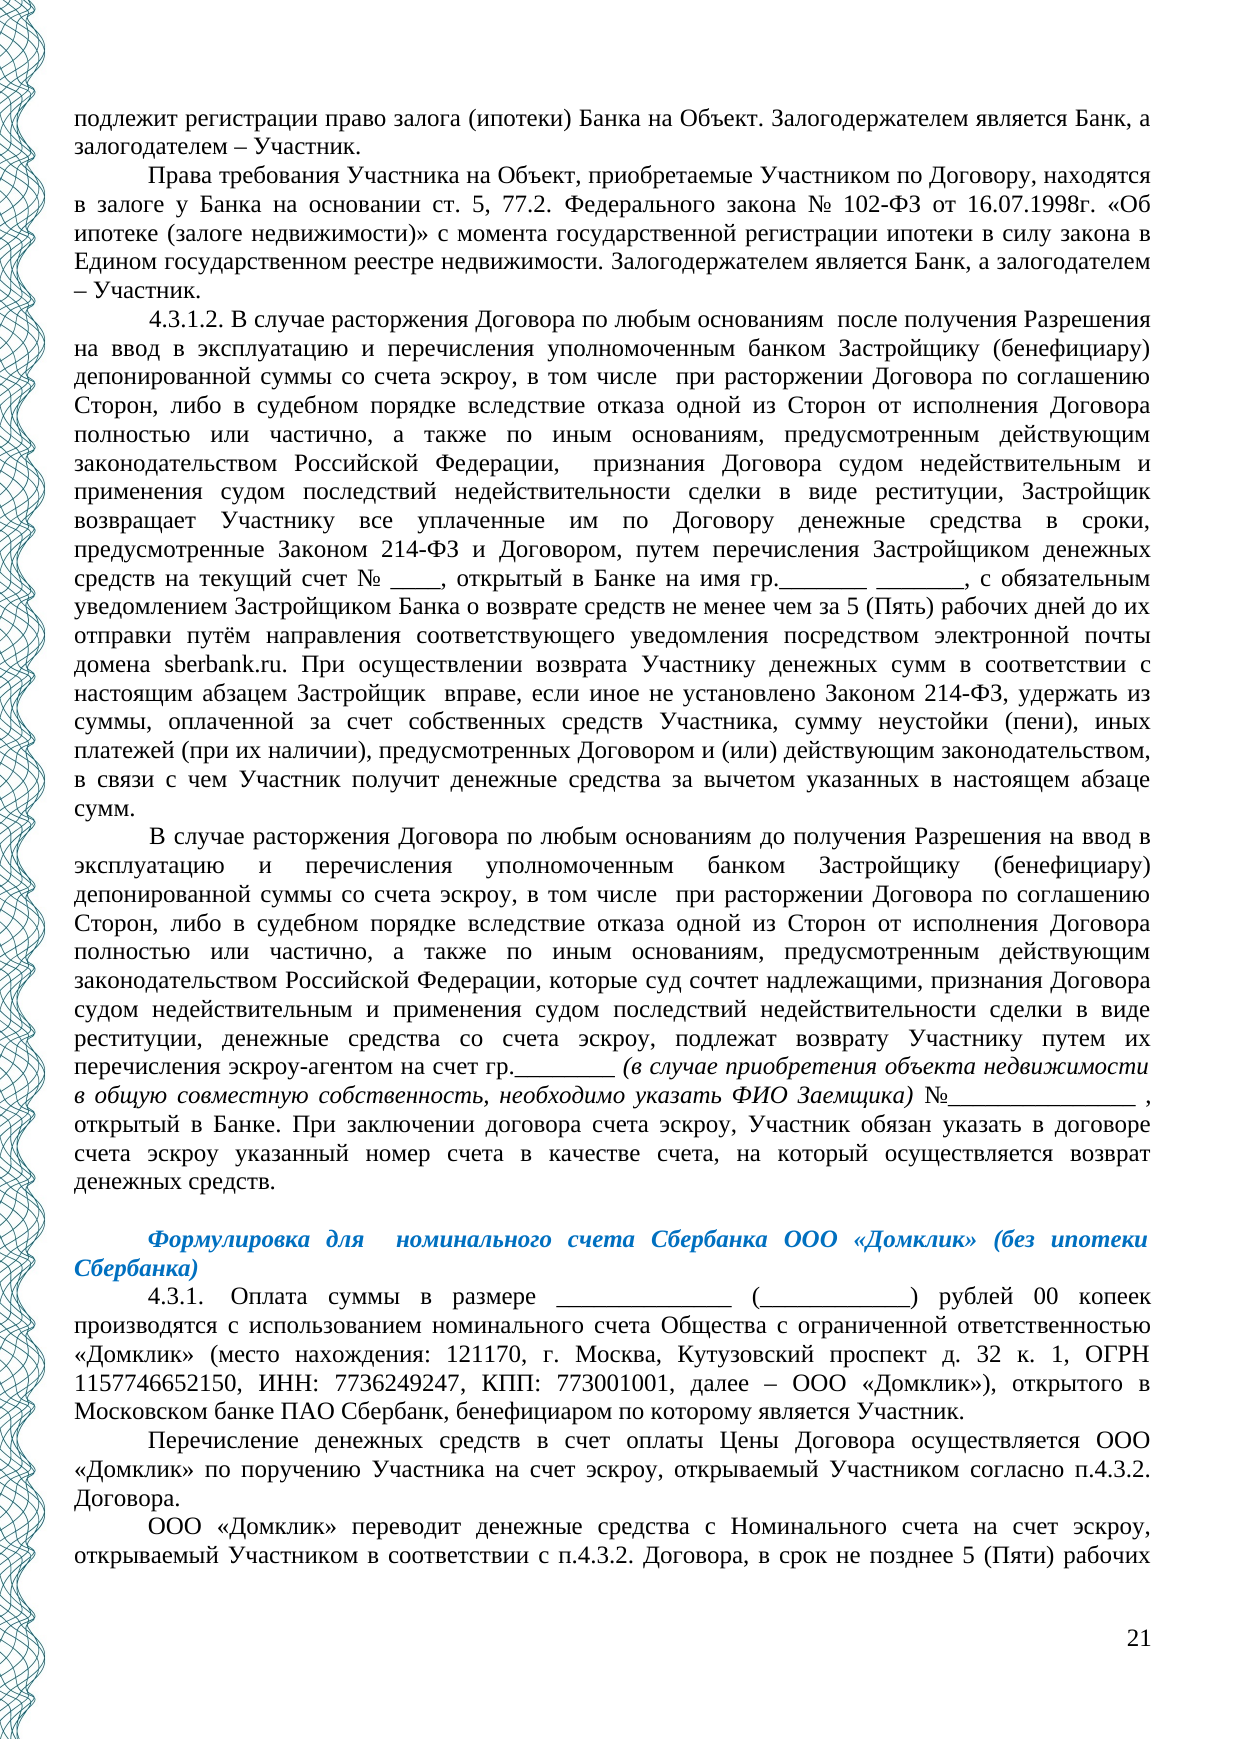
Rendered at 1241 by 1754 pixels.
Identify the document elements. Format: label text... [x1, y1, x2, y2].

text 4.3.1. Оплата суммы в размере ______________ (____________) рублей 00 копеек производятся с использованием номинального счета Общества с ограниченной ответственностью «Домклик» (место нахождения: 121170, г. Москва, Кутузовский проспект д. 32 к. 1, ОГРН 1157746652150, ИНН: 7736249247, КПП: 773001001, далее – ООО «Домклик»), открытого в Московском банке ПАО Сбербанк, бенефициаром по которому является Участник. [74, 1281, 1152, 1425]
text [74, 1511, 1152, 1569]
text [74, 103, 1152, 160]
picture [0, 0, 1241, 1739]
text Права требования Участника на Объект, приобретаемые Участником по Договору, находятся в залоге у Банка на основании ст. 5, 77.2. Федерального закона № 102-ФЗ от 16.07.1998г. «Об ипотеке (залоге недвижимости)» с момента государственной регистрации ипотеки в силу закона в Едином государственном реестре недвижимости. Залогодержателем является Банк, а залогодателем – Участник. [74, 160, 1152, 304]
text 4.3.1.2. В случае расторжения Договора по любым основаниям после получения Разрешения на ввод в эксплуатацию и перечисления уполномоченным банком Застройщику (бенефициару) депонированной суммы со счета эскроу, в том числе при расторжении Договора по соглашению Сторон, либо в судебном порядке вследствие отказа одной из Сторон от исполнения Договора полностью или частично, а также по иным основаниям, предусмотренным действующим законодательством Российской Федерации, признания Договора судом недействительным и применения судом последствий недействительности сделки в виде реституции, Застройщик возвращает Участнику все уплаченные им по Договору денежные средства в сроки, предусмотренные Законом 214-ФЗ и Договором, путем перечисления Застройщиком денежных средств на текущий счет № ____, открытый в Банке на имя гр._______ _______, с обязательным уведомлением Застройщиком Банка о возврате средств не менее чем за 5 (Пять) рабочих дней до их отправки путём направления соответствующего уведомления посредством электронной почты домена sberbank.ru. При осуществлении возврата Участнику денежных сумм в соответствии с настоящим абзацем Застройщик вправе, если иное не установлено Законом 214-ФЗ, удержать из суммы, оплаченной за счет собственных средств Участника, сумму неустойки (пени), иных платежей (при их наличии), предусмотренных Договором и (или) действующим законодательством, в связи с чем Участник получит денежные средства за вычетом указанных в настоящем абзаце сумм. [74, 304, 1152, 821]
text Перечисление денежных средств в счет оплаты Цены Договора осуществляется ООО «Домклик» по поручению Участника на счет эскроу, открываемый Участником согласно п.4.3.2. Договора. [74, 1425, 1152, 1511]
text В случае расторжения Договора по любым основаниям до получения Разрешения на ввод в эксплуатацию и перечисления уполномоченным банком Застройщику (бенефициару) депонированной суммы со счета эскроу, в том числе при расторжении Договора по соглашению Сторон, либо в судебном порядке вследствие отказа одной из Сторон от исполнения Договора полностью или частично, а также по иным основаниям, предусмотренным действующим законодательством Российской Федерации, которые суд сочтет надлежащими, признания Договора судом недействительным и применения судом последствий недействительности сделки в виде реституции, денежные средства со счета эскроу, подлежат возврату Участнику путем их перечисления эскроу-агентом на счет гр.________ (в случае приобретения объекта недвижимости в общую совместную собственность, необходимо указать ФИО Заемщика) №_______________ , открытый в Банке. При заключении договора счета эскроу, Участник обязан указать в договоре счета эскроу указанный номер счета в качестве счета, на который осуществляется возврат денежных средств. [74, 821, 1152, 1195]
text Формулировка для номинального счета Сбербанка ООО «Домклик» (без ипотеки Сбербанка) [74, 1224, 1152, 1281]
